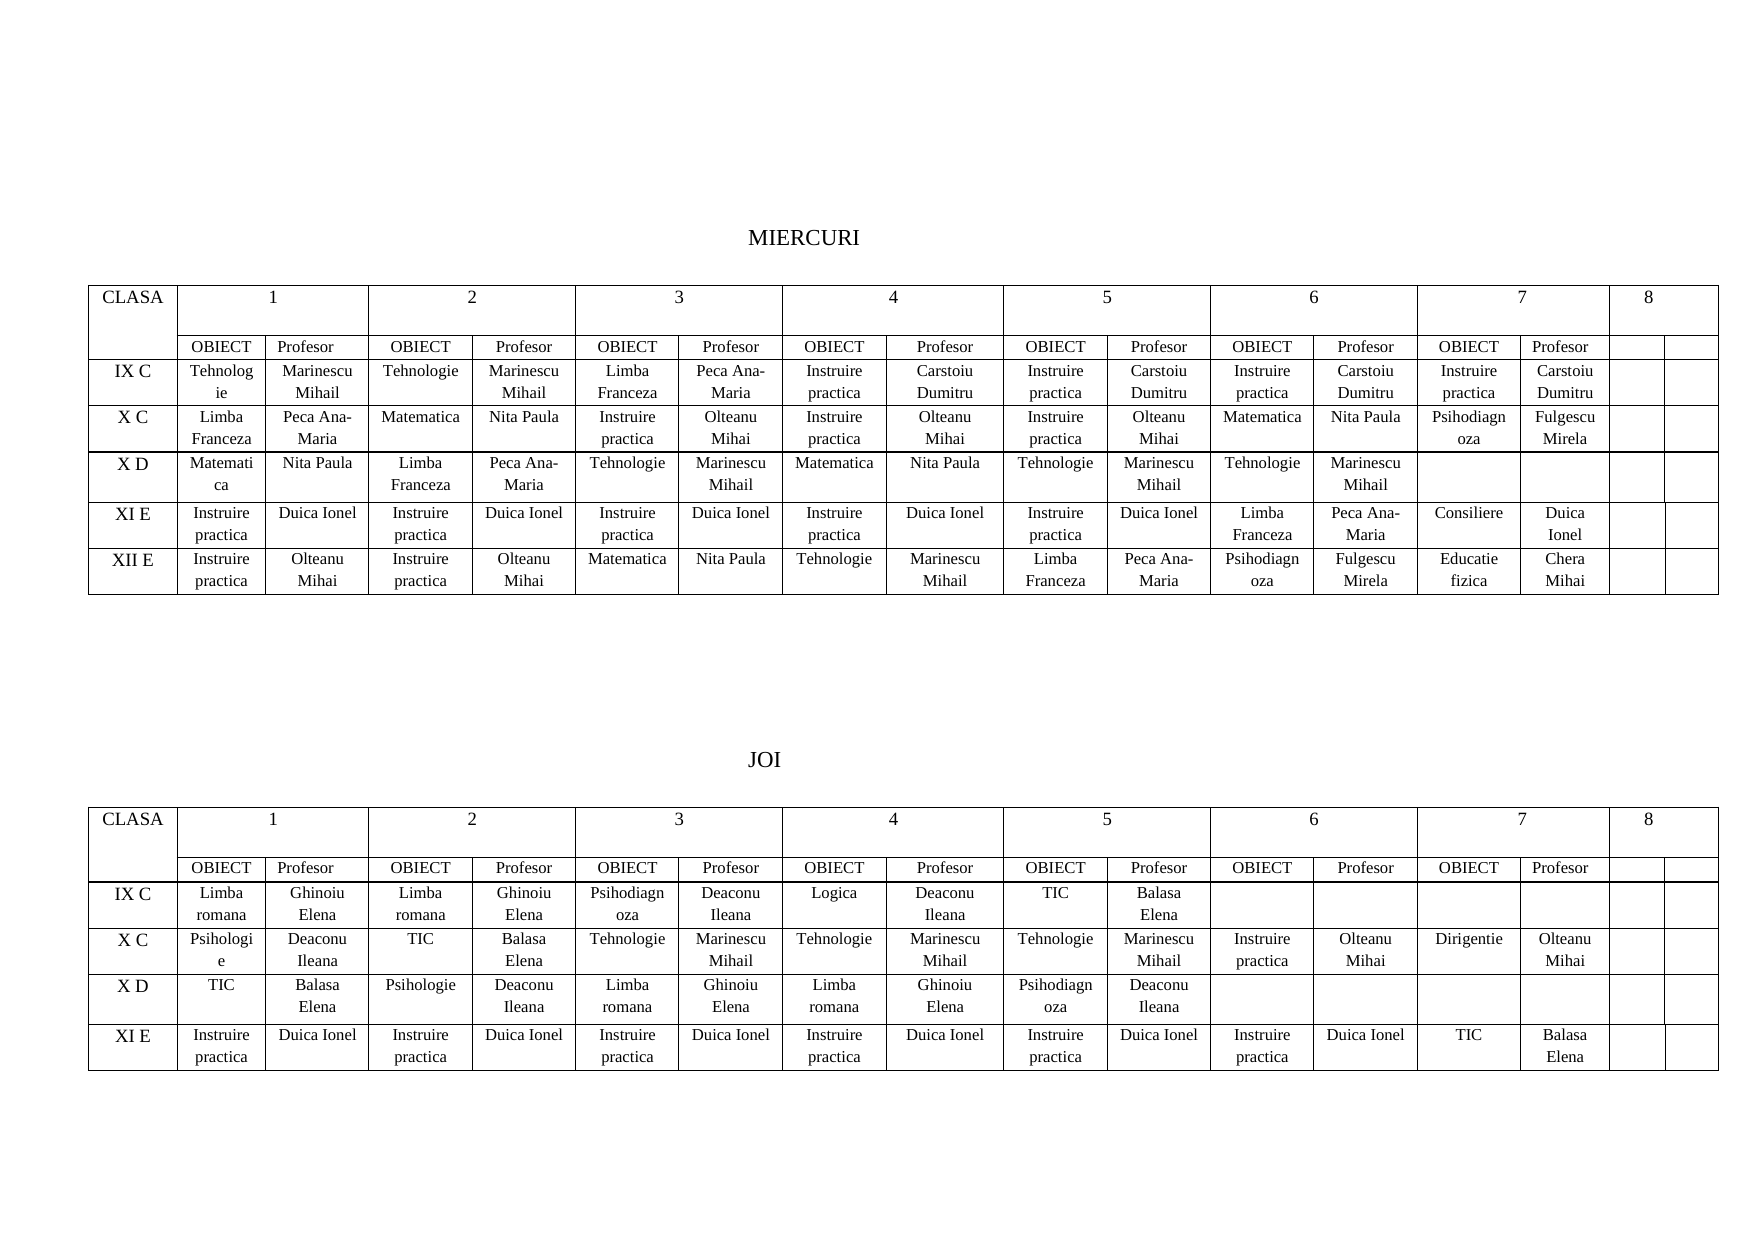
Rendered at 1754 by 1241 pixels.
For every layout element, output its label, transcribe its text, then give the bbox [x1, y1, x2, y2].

table_cell Duica Ionel [1521, 503, 1609, 548]
table_cell [1665, 858, 1718, 881]
table_cell [1418, 975, 1520, 1024]
text MIERCURI [148, 224, 1606, 251]
table_cell TIC [178, 975, 265, 1024]
table_cell Carstoiu Dumitru [887, 360, 1003, 405]
table_cell Olteanu Mihai [1108, 406, 1210, 451]
table_cell IX C [89, 883, 177, 927]
table_cell OBIECT [178, 858, 265, 881]
table_cell X C [89, 929, 177, 973]
table_cell Duica Ionel [473, 1025, 575, 1070]
table_cell Peca Ana-Maria [473, 453, 575, 502]
table_cell Tehnologie [1211, 453, 1313, 502]
table_header CLASA [89, 808, 177, 881]
table_cell Marinescu Mihail [1108, 453, 1210, 502]
table_cell Balasa Elena [1108, 883, 1210, 927]
table_cell Tehnologie [1004, 453, 1107, 502]
table_cell [1610, 883, 1664, 927]
table_cell Instruire practica [369, 1025, 472, 1070]
table_cell Instruire practica [1004, 360, 1107, 405]
table_cell Limba romana [369, 883, 472, 927]
table_cell [1610, 858, 1664, 881]
table_cell [1211, 883, 1313, 927]
table_cell Ghinoiu Elena [679, 975, 782, 1024]
table_cell OBIECT [576, 858, 678, 881]
table_cell Profesor [1314, 858, 1417, 881]
table_cell [1610, 336, 1664, 359]
table_cell Marinescu Mihail [887, 549, 1003, 594]
table_cell [1314, 883, 1417, 927]
table_cell Profesor [1521, 336, 1609, 359]
table_cell Instruire practica [576, 406, 678, 451]
table_cell [1665, 453, 1718, 502]
table_cell Psihodiagnoza [1004, 975, 1107, 1024]
table_cell Ghinoiu Elena [473, 883, 575, 927]
table_cell Olteanu Mihai [266, 549, 368, 594]
table_cell Olteanu Mihai [473, 549, 575, 594]
table_cell TIC [1004, 883, 1107, 927]
table_cell TIC [1418, 1025, 1520, 1070]
table_cell Psihodiagnoza [1418, 406, 1520, 451]
table_cell OBIECT [369, 336, 472, 359]
table_cell [1418, 883, 1520, 927]
table_cell Limba Franceza [1004, 549, 1107, 594]
table_cell XI E [89, 503, 177, 548]
table_cell Matematica [576, 549, 678, 594]
table_cell Duica Ionel [887, 1025, 1003, 1070]
table_header 1 [178, 808, 368, 857]
table_cell Peca Ana-Maria [1314, 503, 1417, 548]
table_cell [1665, 929, 1718, 973]
table_cell Marinescu Mihail [266, 360, 368, 405]
table_header CLASA [89, 286, 177, 359]
table_header 8 [1610, 808, 1718, 857]
table_cell Deaconu Ileana [473, 975, 575, 1024]
table_cell Marinescu Mihail [679, 453, 782, 502]
table_cell Deaconu Ileana [266, 929, 368, 973]
table_cell Tehnologie [783, 929, 886, 973]
table_cell [1521, 883, 1609, 927]
table_cell Instruire practica [576, 1025, 678, 1070]
table_cell Tehnologie [783, 549, 886, 594]
table_cell [1665, 360, 1718, 405]
table_cell Instruire practica [178, 549, 265, 594]
table_cell Tehnologie [576, 453, 678, 502]
table_cell Marinescu Mihail [1314, 453, 1417, 502]
table_cell Marinescu Mihail [1108, 929, 1210, 973]
table_cell [1418, 453, 1520, 502]
table_cell Logica [783, 883, 886, 927]
table_cell Limba romana [576, 975, 678, 1024]
table_cell Fulgescu Mirela [1521, 406, 1609, 451]
table_cell Carstoiu Dumitru [1108, 360, 1210, 405]
table_header 2 [369, 808, 575, 857]
table_cell [1610, 549, 1665, 594]
table_cell Duica Ionel [1108, 1025, 1210, 1070]
table_cell Profesor [473, 858, 575, 881]
table_header 2 [369, 286, 575, 335]
table_cell Balasa Elena [266, 975, 368, 1024]
table_cell Limba Franceza [1211, 503, 1313, 548]
table_cell OBIECT [1418, 336, 1520, 359]
table_header 4 [783, 808, 1003, 857]
table_cell Instruire practica [1418, 360, 1520, 405]
table_cell Dirigentie [1418, 929, 1520, 973]
table_cell Limba Franceza [369, 453, 472, 502]
table_cell Carstoiu Dumitru [1314, 360, 1417, 405]
table_cell Olteanu Mihai [887, 406, 1003, 451]
table_cell Instruire practica [1211, 929, 1313, 973]
table_cell [1665, 336, 1718, 359]
table_cell Tehnologie [1004, 929, 1107, 973]
table_cell Nita Paula [266, 453, 368, 502]
table_cell Instruire practica [1211, 360, 1313, 405]
table_cell [1610, 406, 1664, 451]
table_cell Instruire practica [178, 1025, 265, 1070]
table_cell Educatie fizica [1418, 549, 1520, 594]
table_header 5 [1004, 286, 1210, 335]
table_cell Nita Paula [1314, 406, 1417, 451]
table_cell Profesor [887, 336, 1003, 359]
table_header 8 [1610, 286, 1718, 335]
table_cell Matematica [178, 453, 265, 502]
table_cell Profesor [1108, 336, 1210, 359]
table_cell Instruire practica [1004, 406, 1107, 451]
table_cell Marinescu Mihail [887, 929, 1003, 973]
table_cell Instruire practica [1004, 503, 1107, 548]
table_cell OBIECT [576, 336, 678, 359]
table_cell Tehnologie [178, 360, 265, 405]
table_cell Instruire practica [178, 503, 265, 548]
table_cell Matematica [369, 406, 472, 451]
table_cell X C [89, 406, 177, 451]
table_cell Marinescu Mihail [473, 360, 575, 405]
table_cell Peca Ana-Maria [266, 406, 368, 451]
table_cell Peca Ana-Maria [679, 360, 782, 405]
table_cell X D [89, 975, 177, 1024]
table_cell [1666, 503, 1718, 548]
table_cell [1665, 406, 1718, 451]
table_cell Matematica [1211, 406, 1313, 451]
table_cell OBIECT [1211, 858, 1313, 881]
table_cell [1665, 883, 1718, 927]
table_cell Profesor [679, 858, 782, 881]
table_cell Duica Ionel [266, 503, 368, 548]
table_cell Profesor [679, 336, 782, 359]
table_cell Tehnologie [576, 929, 678, 973]
table_header 4 [783, 286, 1003, 335]
table_cell Instruire practica [369, 549, 472, 594]
table_cell Olteanu Mihai [679, 406, 782, 451]
table_cell Profesor [1108, 858, 1210, 881]
table_cell Marinescu Mihail [679, 929, 782, 973]
table_cell [1521, 453, 1609, 502]
table_cell Limba Franceza [576, 360, 678, 405]
table_cell Balasa Elena [1521, 1025, 1609, 1070]
table_cell Profesor [1521, 858, 1609, 881]
table_header 7 [1418, 808, 1609, 857]
table_cell Deaconu Ileana [887, 883, 1003, 927]
table_cell Peca Ana-Maria [1108, 549, 1210, 594]
table_cell Duica Ionel [679, 1025, 782, 1070]
table_cell [1666, 549, 1718, 594]
table_cell IX C [89, 360, 177, 405]
table_cell OBIECT [178, 336, 265, 359]
table_cell Instruire practica [783, 406, 886, 451]
table_cell Psihologie [369, 975, 472, 1024]
table_cell Chera Mihai [1521, 549, 1609, 594]
table_cell X D [89, 453, 177, 502]
table_cell [1610, 975, 1664, 1024]
table_cell Psihologie [178, 929, 265, 973]
table_header 3 [576, 808, 782, 857]
table_cell Instruire practica [369, 503, 472, 548]
table_cell Deaconu Ileana [1108, 975, 1210, 1024]
table_cell Ghinoiu Elena [266, 883, 368, 927]
table_cell Nita Paula [679, 549, 782, 594]
table_cell Instruire practica [783, 503, 886, 548]
table_cell [1665, 975, 1718, 1024]
table_cell Consiliere [1418, 503, 1520, 548]
table_cell OBIECT [1004, 336, 1107, 359]
table_cell OBIECT [1418, 858, 1520, 881]
table_cell Instruire practica [576, 503, 678, 548]
table_cell Profesor [266, 336, 368, 359]
table_cell OBIECT [1004, 858, 1107, 881]
table_cell OBIECT [369, 858, 472, 881]
table_cell Balasa Elena [473, 929, 575, 973]
table_cell Ghinoiu Elena [887, 975, 1003, 1024]
table_cell [1666, 1025, 1718, 1070]
table_cell Limba romana [783, 975, 886, 1024]
table_cell Nita Paula [887, 453, 1003, 502]
table_cell Instruire practica [1211, 1025, 1313, 1070]
table_cell Matematica [783, 453, 886, 502]
table_cell Psihodiagnoza [1211, 549, 1313, 594]
table_cell Duica Ionel [473, 503, 575, 548]
table_cell XII E [89, 549, 177, 594]
table_cell Olteanu Mihai [1314, 929, 1417, 973]
table_cell Limba Franceza [178, 406, 265, 451]
table_cell Instruire practica [1004, 1025, 1107, 1070]
table_cell Duica Ionel [1108, 503, 1210, 548]
table_cell Duica Ionel [266, 1025, 368, 1070]
table_cell Olteanu Mihai [1521, 929, 1609, 973]
table_cell OBIECT [1211, 336, 1313, 359]
table_header 1 [178, 286, 368, 335]
table_cell Duica Ionel [1314, 1025, 1417, 1070]
table_cell Duica Ionel [887, 503, 1003, 548]
table_cell TIC [369, 929, 472, 973]
table_cell [1314, 975, 1417, 1024]
table_cell XI E [89, 1025, 177, 1070]
table_cell Limba romana [178, 883, 265, 927]
table_cell Profesor [473, 336, 575, 359]
table_cell Profesor [266, 858, 368, 881]
table_header 6 [1211, 286, 1417, 335]
table_header 6 [1211, 808, 1417, 857]
table_header 7 [1418, 286, 1609, 335]
table_cell Profesor [1314, 336, 1417, 359]
table_cell [1521, 975, 1609, 1024]
table_cell Tehnologie [369, 360, 472, 405]
table_header 5 [1004, 808, 1210, 857]
text JOI [148, 746, 1606, 773]
table_cell Profesor [887, 858, 1003, 881]
table_header 3 [576, 286, 782, 335]
table_cell Psihodiagnoza [576, 883, 678, 927]
table_cell Deaconu Ileana [679, 883, 782, 927]
table_cell Carstoiu Dumitru [1521, 360, 1609, 405]
table_cell [1610, 1025, 1665, 1070]
table_cell [1610, 503, 1665, 548]
table_cell OBIECT [783, 336, 886, 359]
table_cell [1610, 453, 1664, 502]
table_cell Instruire practica [783, 360, 886, 405]
table_cell [1610, 360, 1664, 405]
table_cell Duica Ionel [679, 503, 782, 548]
table_cell [1211, 975, 1313, 1024]
table_cell [1610, 929, 1664, 973]
table_cell Instruire practica [783, 1025, 886, 1070]
table_cell Nita Paula [473, 406, 575, 451]
table_cell Fulgescu Mirela [1314, 549, 1417, 594]
table_cell OBIECT [783, 858, 886, 881]
